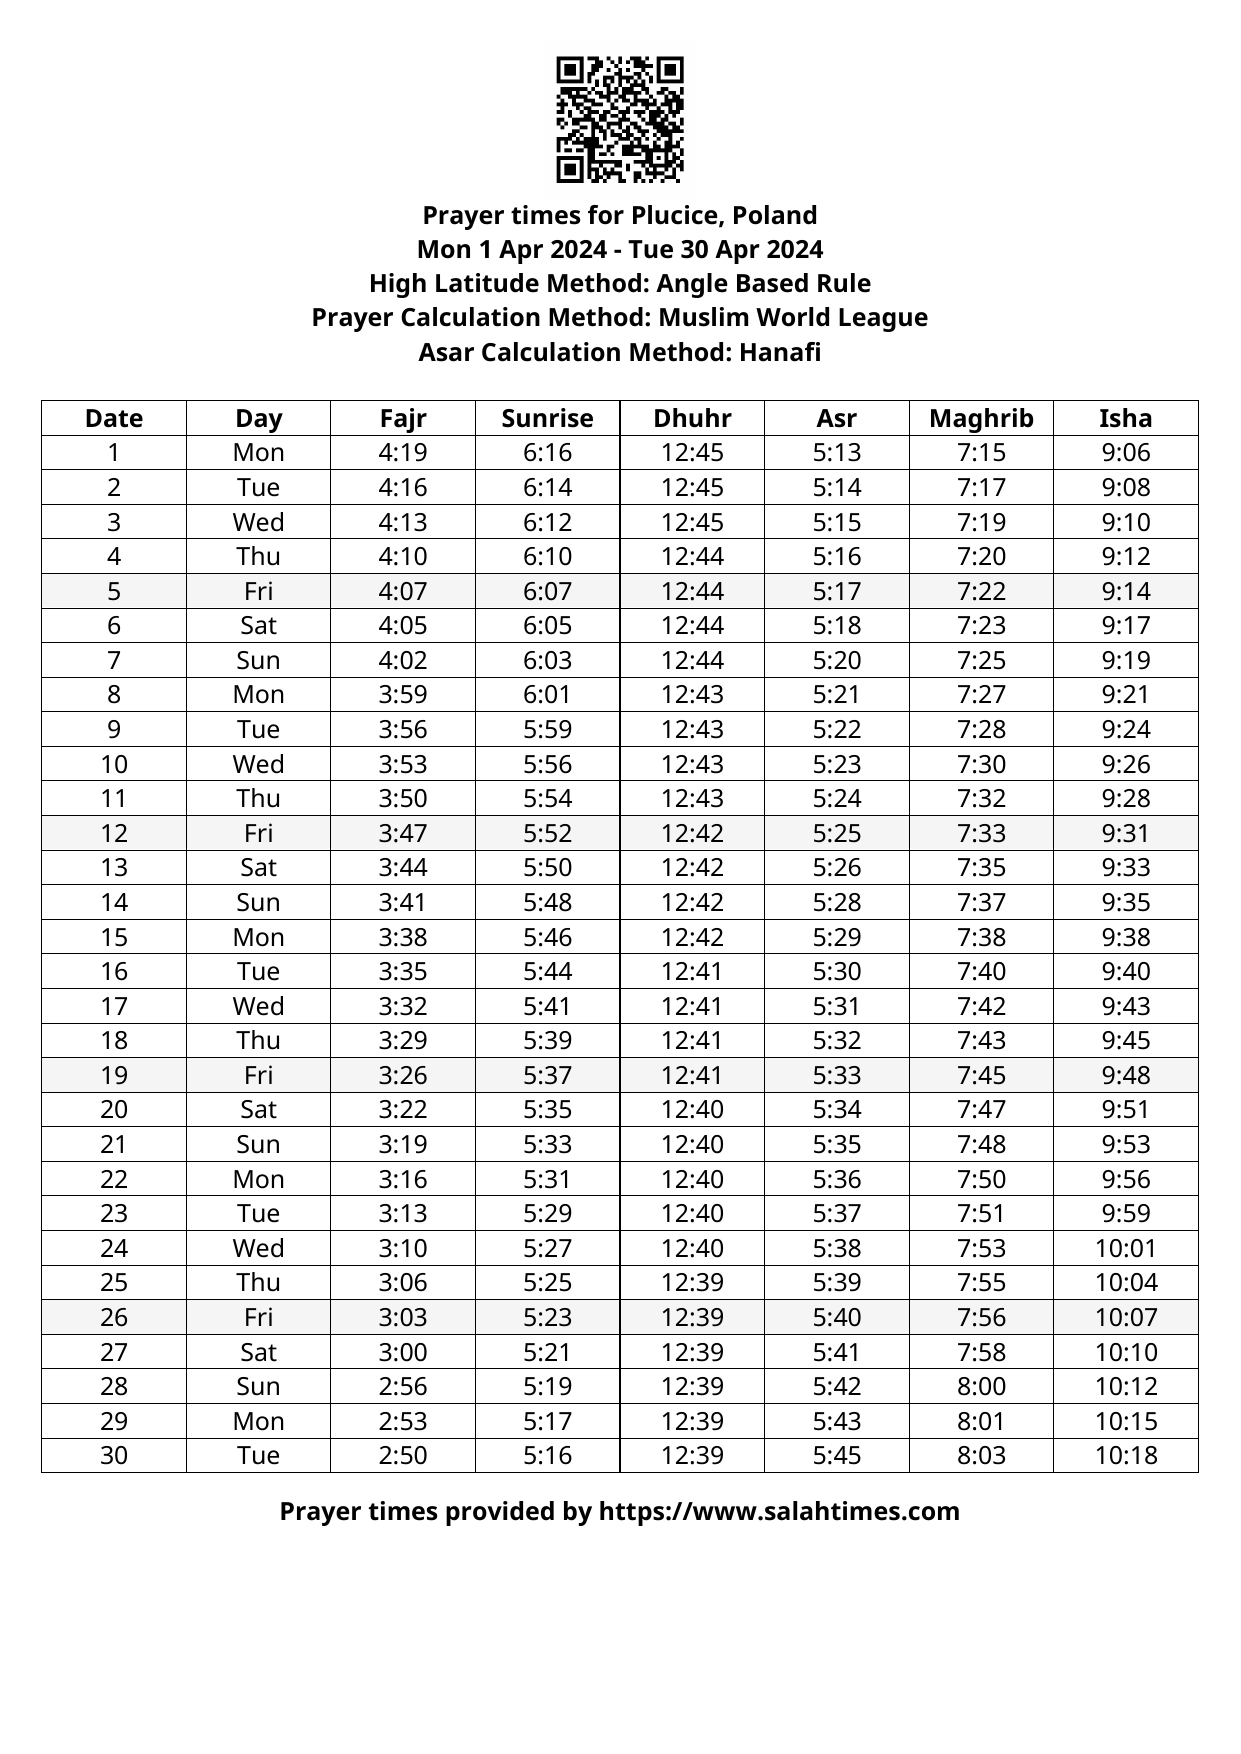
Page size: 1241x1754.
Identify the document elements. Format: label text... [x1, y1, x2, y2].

table_cell 3:29 [331, 1024, 475, 1057]
table_cell 12:45 [621, 436, 764, 469]
table_cell 6:05 [476, 609, 619, 642]
table_cell 5:24 [765, 781, 909, 815]
table_cell 6:10 [476, 539, 619, 573]
table_header Isha [1054, 401, 1198, 434]
table_cell 6:01 [476, 678, 619, 711]
table_cell 5:41 [765, 1335, 909, 1368]
table_cell 5 [42, 574, 186, 607]
table_cell 3:19 [331, 1127, 475, 1161]
table_cell Fri [187, 1300, 330, 1334]
table_cell 12:41 [621, 1058, 764, 1092]
table_cell 16 [42, 954, 186, 988]
table_cell 2:53 [331, 1404, 475, 1437]
table_cell 3:26 [331, 1058, 475, 1092]
table_cell 6:12 [476, 505, 619, 538]
table_cell 20 [42, 1093, 186, 1126]
text Asar Calculation Method: Hanafi [42, 334, 1198, 368]
table_cell 4:05 [331, 609, 475, 642]
table_cell 12:40 [621, 1196, 764, 1230]
table_cell Mon [187, 678, 330, 711]
table_cell 12:40 [621, 1127, 764, 1161]
table_cell 12:39 [621, 1335, 764, 1368]
table_cell 5:25 [476, 1266, 619, 1299]
table_header Fajr [331, 401, 475, 434]
table_cell 5:59 [476, 712, 619, 746]
table_cell 9:48 [1054, 1058, 1198, 1092]
table_cell 12:42 [621, 920, 764, 953]
table_cell 6 [42, 609, 186, 642]
table_cell 3:00 [331, 1335, 475, 1368]
text Prayer times for Plucice, Poland [42, 198, 1198, 232]
table_header Asr [765, 401, 909, 434]
table_cell 12:42 [621, 851, 764, 884]
table_cell 27 [42, 1335, 186, 1368]
table_cell 13 [42, 851, 186, 884]
table_cell 7:38 [910, 920, 1053, 953]
table_cell 12:40 [621, 1093, 764, 1126]
table_cell 9:33 [1054, 851, 1198, 884]
table_cell 5:44 [476, 954, 619, 988]
table_cell 7:55 [910, 1266, 1053, 1299]
table_cell 9:31 [1054, 816, 1198, 849]
table_cell 9:17 [1054, 609, 1198, 642]
table_cell 18 [42, 1024, 186, 1057]
table_cell 12:41 [621, 989, 764, 1022]
table_cell 5:20 [765, 643, 909, 677]
table_cell 5:31 [765, 989, 909, 1022]
table_cell 9:45 [1054, 1024, 1198, 1057]
table_cell 5:21 [476, 1335, 619, 1368]
table_cell Sun [187, 643, 330, 677]
table_cell 6:14 [476, 470, 619, 504]
table_cell 12:39 [621, 1369, 764, 1403]
table_cell Thu [187, 1024, 330, 1057]
table_cell Tue [187, 712, 330, 746]
table_cell 2 [42, 470, 186, 504]
table_cell 10:07 [1054, 1300, 1198, 1334]
table_cell 6:07 [476, 574, 619, 607]
table_cell Fri [187, 574, 330, 607]
table_cell Tue [187, 470, 330, 504]
table_cell 8:00 [910, 1369, 1053, 1403]
table_cell 5:35 [476, 1093, 619, 1126]
table_cell 4:07 [331, 574, 475, 607]
table_header Date [42, 401, 186, 434]
table_cell Wed [187, 747, 330, 780]
table_cell 7:25 [910, 643, 1053, 677]
table_cell 12:43 [621, 678, 764, 711]
table_cell Thu [187, 781, 330, 815]
table_cell 7:22 [910, 574, 1053, 607]
table_cell 12:39 [621, 1404, 764, 1437]
table_cell 4:19 [331, 436, 475, 469]
table_cell 9:06 [1054, 436, 1198, 469]
table_cell 12:44 [621, 643, 764, 677]
table_cell 7:15 [910, 436, 1053, 469]
table_cell 5:33 [476, 1127, 619, 1161]
table_cell 10:12 [1054, 1369, 1198, 1403]
table_cell 5:48 [476, 885, 619, 919]
table_cell 7:30 [910, 747, 1053, 780]
table_cell Sun [187, 1127, 330, 1161]
table_cell 9:12 [1054, 539, 1198, 573]
table_cell 7:23 [910, 609, 1053, 642]
table_header Dhuhr [621, 401, 764, 434]
table_cell 6:03 [476, 643, 619, 677]
table_cell 1 [42, 436, 186, 469]
table_cell 3:53 [331, 747, 475, 780]
table_cell 12:42 [621, 816, 764, 849]
table_cell 5:16 [476, 1439, 619, 1472]
table_cell 9:26 [1054, 747, 1198, 780]
table_cell Sat [187, 609, 330, 642]
table_cell 7:32 [910, 781, 1053, 815]
table_cell 5:35 [765, 1127, 909, 1161]
table_cell 21 [42, 1127, 186, 1161]
table_cell 5:32 [765, 1024, 909, 1057]
table_cell 5:36 [765, 1162, 909, 1195]
table_cell 3:16 [331, 1162, 475, 1195]
table_cell 5:34 [765, 1093, 909, 1126]
table_cell Wed [187, 989, 330, 1022]
table_header Maghrib [910, 401, 1053, 434]
table_cell 12:44 [621, 609, 764, 642]
table_cell 4 [42, 539, 186, 573]
table_cell 5:17 [765, 574, 909, 607]
table_cell 26 [42, 1300, 186, 1334]
table_cell 23 [42, 1196, 186, 1230]
table_cell 3:32 [331, 989, 475, 1022]
table_cell 5:23 [765, 747, 909, 780]
table_cell 7:53 [910, 1231, 1053, 1264]
table_cell 5:15 [765, 505, 909, 538]
table_cell 5:54 [476, 781, 619, 815]
table_cell 9:38 [1054, 920, 1198, 953]
table_cell 12:44 [621, 574, 764, 607]
table_cell 12 [42, 816, 186, 849]
table_cell 9 [42, 712, 186, 746]
table_cell 12:45 [621, 505, 764, 538]
table_cell Wed [187, 1231, 330, 1264]
table_cell 7:19 [910, 505, 1053, 538]
table_cell 10:01 [1054, 1231, 1198, 1264]
text High Latitude Method: Angle Based Rule [42, 266, 1198, 300]
table_cell 7:45 [910, 1058, 1053, 1092]
table_cell 5:13 [765, 436, 909, 469]
table_cell Sun [187, 1369, 330, 1403]
table_cell 7:27 [910, 678, 1053, 711]
table_cell 5:21 [765, 678, 909, 711]
table_cell Fri [187, 1058, 330, 1092]
table_cell 9:59 [1054, 1196, 1198, 1230]
table_cell 5:40 [765, 1300, 909, 1334]
table_cell Thu [187, 539, 330, 573]
table_cell 10 [42, 747, 186, 780]
table_cell 7 [42, 643, 186, 677]
table_cell 11 [42, 781, 186, 815]
table_cell Tue [187, 954, 330, 988]
table_cell 3:41 [331, 885, 475, 919]
table_cell 2:56 [331, 1369, 475, 1403]
table_cell 25 [42, 1266, 186, 1299]
table_cell 5:46 [476, 920, 619, 953]
table_cell 7:37 [910, 885, 1053, 919]
table_cell 5:42 [765, 1369, 909, 1403]
table_cell 3:47 [331, 816, 475, 849]
table_cell 5:19 [476, 1369, 619, 1403]
table_cell 5:26 [765, 851, 909, 884]
table_cell 5:27 [476, 1231, 619, 1264]
table_cell Sat [187, 851, 330, 884]
table_cell 5:37 [765, 1196, 909, 1230]
table_cell 19 [42, 1058, 186, 1092]
table_cell 5:31 [476, 1162, 619, 1195]
table_cell 3:38 [331, 920, 475, 953]
table_cell 6:16 [476, 436, 619, 469]
table_cell Sun [187, 885, 330, 919]
table_cell 7:42 [910, 989, 1053, 1022]
table_cell Wed [187, 505, 330, 538]
table_cell 7:20 [910, 539, 1053, 573]
table_cell 7:47 [910, 1093, 1053, 1126]
table_cell 7:48 [910, 1127, 1053, 1161]
table_cell 4:10 [331, 539, 475, 573]
table_cell 12:44 [621, 539, 764, 573]
table_cell 5:30 [765, 954, 909, 988]
table_header Day [187, 401, 330, 434]
text Mon 1 Apr 2024 - Tue 30 Apr 2024 [42, 232, 1198, 266]
table_cell 5:16 [765, 539, 909, 573]
table_cell 12:39 [621, 1300, 764, 1334]
table_cell 3:13 [331, 1196, 475, 1230]
table_cell 3:59 [331, 678, 475, 711]
table_cell 3:10 [331, 1231, 475, 1264]
table_cell 9:51 [1054, 1093, 1198, 1126]
table_cell 7:51 [910, 1196, 1053, 1230]
table_cell 15 [42, 920, 186, 953]
table_cell 8 [42, 678, 186, 711]
table_cell Sat [187, 1093, 330, 1126]
table_cell 2:50 [331, 1439, 475, 1472]
table_cell 12:43 [621, 747, 764, 780]
table_cell 5:50 [476, 851, 619, 884]
table_cell 5:56 [476, 747, 619, 780]
table_cell 9:28 [1054, 781, 1198, 815]
table_cell 5:45 [765, 1439, 909, 1472]
table_cell 7:40 [910, 954, 1053, 988]
table_cell 7:43 [910, 1024, 1053, 1057]
table_cell 9:14 [1054, 574, 1198, 607]
table_cell 5:23 [476, 1300, 619, 1334]
table_header Sunrise [476, 401, 619, 434]
table_cell 5:28 [765, 885, 909, 919]
table_cell Tue [187, 1439, 330, 1472]
table_cell 5:52 [476, 816, 619, 849]
table_cell 12:41 [621, 954, 764, 988]
table_cell 12:40 [621, 1162, 764, 1195]
table_cell 7:33 [910, 816, 1053, 849]
table_cell 5:18 [765, 609, 909, 642]
table_cell 5:39 [476, 1024, 619, 1057]
table_cell Sat [187, 1335, 330, 1368]
table_cell 9:43 [1054, 989, 1198, 1022]
table_cell 5:39 [765, 1266, 909, 1299]
table_cell 10:10 [1054, 1335, 1198, 1368]
table_cell 7:56 [910, 1300, 1053, 1334]
table_cell Thu [187, 1266, 330, 1299]
table_cell Mon [187, 1162, 330, 1195]
table_cell 5:33 [765, 1058, 909, 1092]
table_cell 5:17 [476, 1404, 619, 1437]
table_cell 5:29 [765, 920, 909, 953]
table_cell 3:03 [331, 1300, 475, 1334]
table_cell 12:43 [621, 781, 764, 815]
table_cell 12:39 [621, 1266, 764, 1299]
table_cell 12:39 [621, 1439, 764, 1472]
table_cell 3:35 [331, 954, 475, 988]
table_cell 7:28 [910, 712, 1053, 746]
table_cell 24 [42, 1231, 186, 1264]
table_cell 9:56 [1054, 1162, 1198, 1195]
table_cell 12:41 [621, 1024, 764, 1057]
table_cell 5:25 [765, 816, 909, 849]
table_cell 12:45 [621, 470, 764, 504]
table_cell 9:53 [1054, 1127, 1198, 1161]
table_cell 9:40 [1054, 954, 1198, 988]
table_cell 5:37 [476, 1058, 619, 1092]
table_cell 5:22 [765, 712, 909, 746]
table_cell 10:04 [1054, 1266, 1198, 1299]
table_cell 10:15 [1054, 1404, 1198, 1437]
table_cell 10:18 [1054, 1439, 1198, 1472]
table_cell 17 [42, 989, 186, 1022]
picture [542, 41, 699, 198]
table_cell 9:24 [1054, 712, 1198, 746]
table_cell 5:43 [765, 1404, 909, 1437]
table_cell 5:29 [476, 1196, 619, 1230]
table_cell Fri [187, 816, 330, 849]
table_cell 9:19 [1054, 643, 1198, 677]
table_cell Mon [187, 920, 330, 953]
table_cell 8:01 [910, 1404, 1053, 1437]
text Prayer times provided by https://www.salahtimes.com [42, 1494, 1198, 1528]
table_cell 7:35 [910, 851, 1053, 884]
table_cell 7:50 [910, 1162, 1053, 1195]
text Prayer Calculation Method: Muslim World League [42, 300, 1198, 334]
table_cell 4:16 [331, 470, 475, 504]
table_cell 3:22 [331, 1093, 475, 1126]
table_cell 22 [42, 1162, 186, 1195]
table_cell 7:58 [910, 1335, 1053, 1368]
table_cell 4:13 [331, 505, 475, 538]
table_cell 9:10 [1054, 505, 1198, 538]
table_cell 9:08 [1054, 470, 1198, 504]
table_cell 8:03 [910, 1439, 1053, 1472]
table_cell 12:42 [621, 885, 764, 919]
table_cell 3 [42, 505, 186, 538]
table_cell Mon [187, 436, 330, 469]
table_cell 30 [42, 1439, 186, 1472]
table_cell Tue [187, 1196, 330, 1230]
table_cell 12:40 [621, 1231, 764, 1264]
table_cell 28 [42, 1369, 186, 1403]
table_cell 3:56 [331, 712, 475, 746]
table_cell 3:50 [331, 781, 475, 815]
table_cell 9:21 [1054, 678, 1198, 711]
table_cell Mon [187, 1404, 330, 1437]
table_cell 9:35 [1054, 885, 1198, 919]
table_cell 29 [42, 1404, 186, 1437]
table_cell 5:41 [476, 989, 619, 1022]
table_cell 3:06 [331, 1266, 475, 1299]
table_cell 5:38 [765, 1231, 909, 1264]
table_cell 14 [42, 885, 186, 919]
table_cell 4:02 [331, 643, 475, 677]
table_cell 5:14 [765, 470, 909, 504]
table_cell 12:43 [621, 712, 764, 746]
table_cell 3:44 [331, 851, 475, 884]
table_cell 7:17 [910, 470, 1053, 504]
